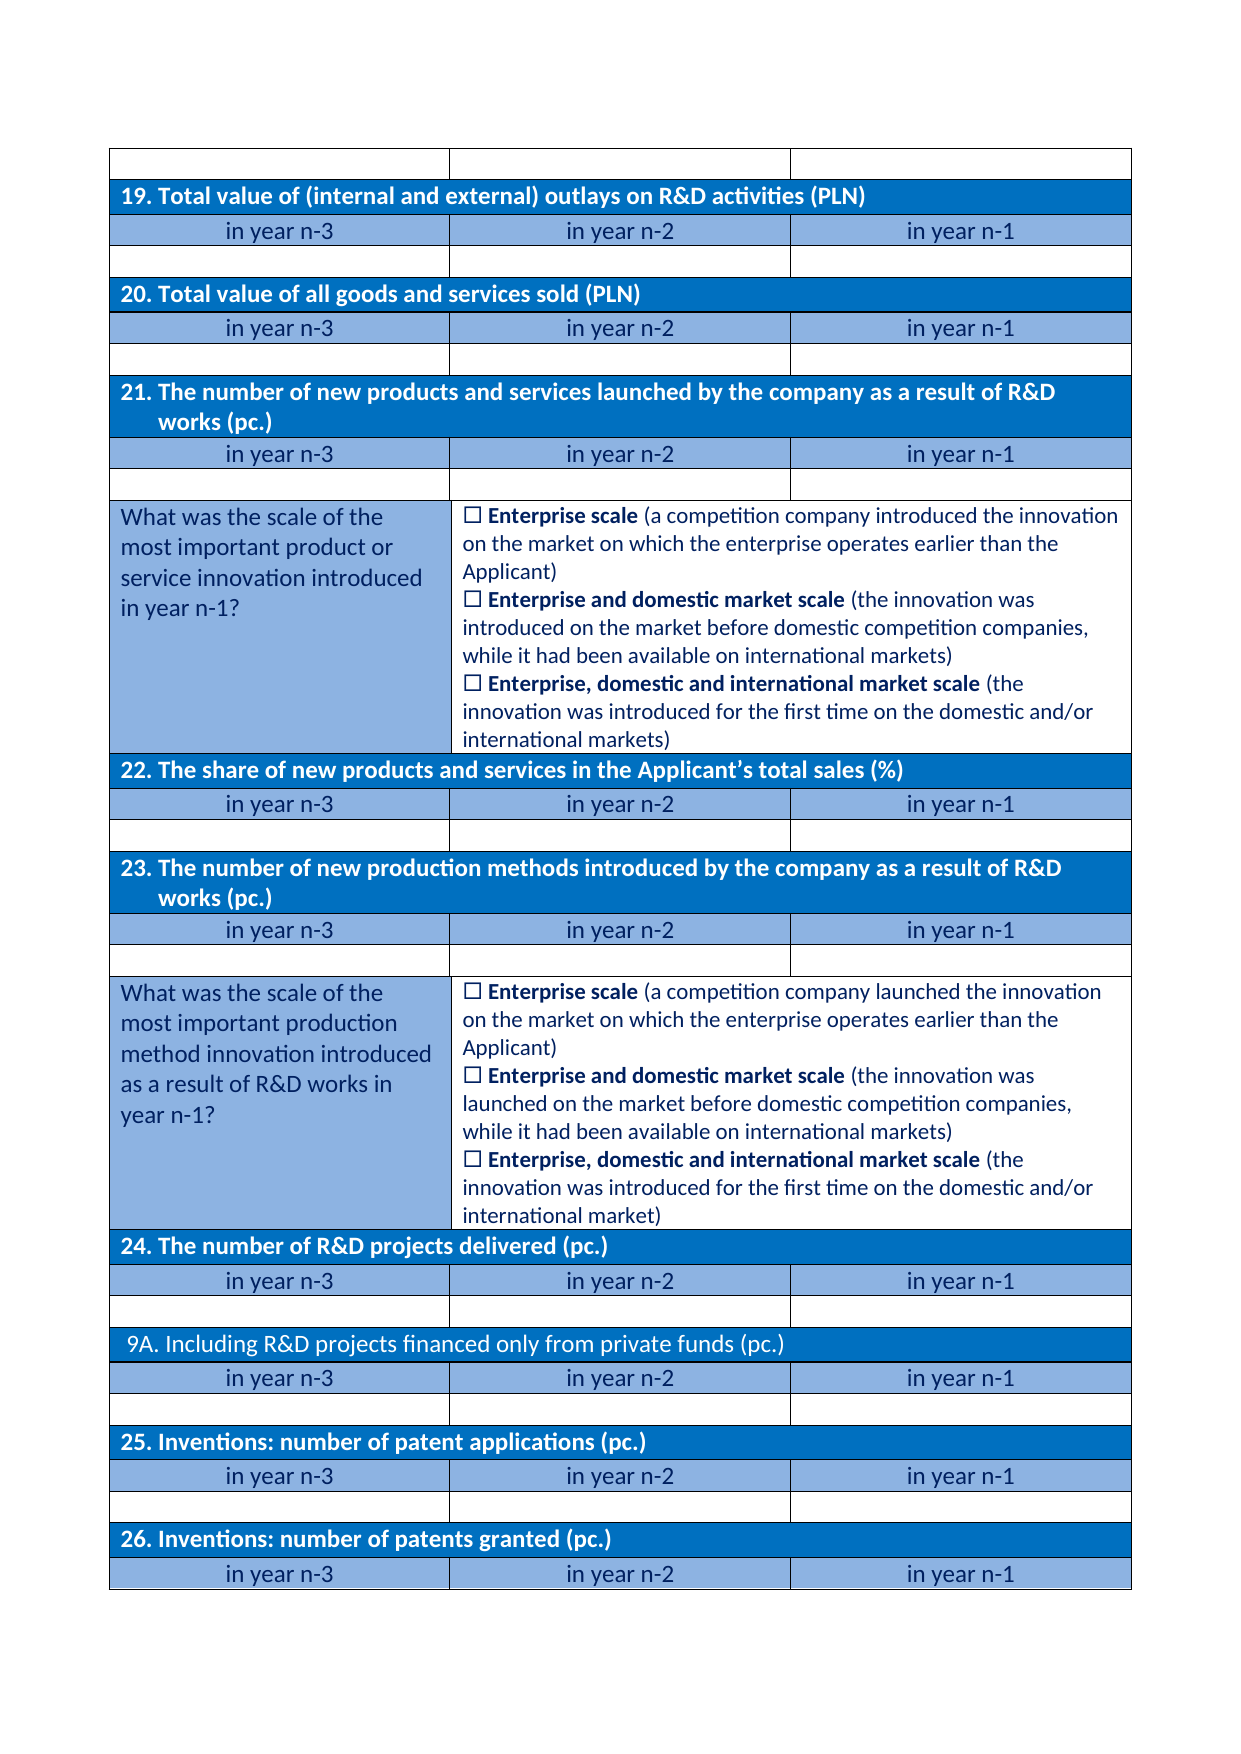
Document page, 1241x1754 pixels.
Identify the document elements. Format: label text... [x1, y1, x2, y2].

table_cell [791, 1296, 1131, 1327]
table_cell The number of R&D projects delivered (pc.) [110, 1230, 1131, 1264]
table_cell [450, 1296, 790, 1327]
table_cell in year n-3 [110, 1460, 449, 1491]
table_cell [110, 1394, 449, 1424]
table_cell in year n-1 [791, 1265, 1131, 1295]
table_cell [110, 246, 449, 277]
table_cell Total value of all goods and services sold (PLN) [110, 278, 1131, 311]
table_cell [791, 1492, 1131, 1522]
table_cell in year n-1 [791, 914, 1131, 944]
table_cell [450, 246, 790, 277]
table_cell in year n-2 [450, 1265, 790, 1295]
table_cell Enterprise scale (a competition company introduced the innovation on the market on which the enterprise operates earlier than the Applicant) Enterprise and domestic market scale (the innovation was introduced on the market before domestic competition companies, while it had been available on international markets) Enterprise, domestic and international market scale (the innovation was introduced for the first time on the domestic and/or international markets) [452, 501, 1131, 753]
table_cell The share of new products and services in the Applicant’s total sales (%) [110, 754, 1131, 788]
table_cell [110, 1296, 449, 1327]
table_cell [791, 820, 1131, 851]
table_cell in year n-3 [110, 438, 449, 468]
table_cell in year n-1 [791, 789, 1131, 819]
table_cell in year n-2 [450, 1558, 790, 1588]
table_cell [110, 945, 449, 976]
table_cell Enterprise scale (a competition company launched the innovation on the market on which the enterprise operates earlier than the Applicant) Enterprise and domestic market scale (the innovation was launched on the market before domestic competition companies, while it had been available on international markets) Enterprise, domestic and international market scale (the innovation was introduced for the first time on the domestic and/or international market) [452, 977, 1131, 1229]
table_cell Total value of (internal and external) outlays on R&D activities (PLN) [110, 180, 1131, 214]
table_cell [791, 469, 1131, 500]
table_cell [791, 344, 1131, 374]
table_cell The number of new production methods introduced by the company as a result of R&D works (pc.) [110, 852, 1131, 913]
table_cell [450, 945, 790, 976]
table_cell in year n-3 [110, 789, 449, 819]
table_cell The number of new products and services launched by the company as a result of R&D works (pc.) [110, 376, 1131, 437]
table_cell [791, 945, 1131, 976]
table_cell [110, 344, 449, 374]
table_cell in year n-1 [791, 1558, 1131, 1588]
table_cell [450, 469, 790, 500]
table_cell [110, 469, 449, 500]
table_cell What was the scale of the most important product or service innovation introduced in year n-1? [110, 501, 451, 753]
table_cell in year n-2 [450, 313, 790, 343]
table_cell in year n-1 [791, 313, 1131, 343]
table_cell in year n-3 [110, 215, 449, 245]
table_cell in year n-1 [791, 215, 1131, 245]
table_cell What was the scale of the most important production method innovation introduced as a result of R&D works in year n-1? [110, 977, 451, 1229]
table_cell in year n-1 [791, 438, 1131, 468]
table_cell [450, 820, 790, 851]
table_cell in year n-3 [110, 914, 449, 944]
table_cell Inventions: number of patents granted (pc.) [110, 1523, 1131, 1557]
table_cell [450, 1394, 790, 1424]
table_cell in year n-1 [791, 1363, 1131, 1393]
table_cell in year n-2 [450, 215, 790, 245]
table_cell in year n-1 [791, 1460, 1131, 1491]
table_cell in year n-3 [110, 1558, 449, 1588]
table_cell [450, 344, 790, 374]
table_cell in year n-3 [110, 1265, 449, 1295]
table_cell in year n-2 [450, 914, 790, 944]
table_cell [110, 149, 449, 179]
table_cell 9A. Including R&D projects financed only from private funds (pc.) [110, 1328, 1131, 1361]
table_cell [791, 246, 1131, 277]
table_cell [791, 1394, 1131, 1424]
table_cell [110, 1492, 449, 1522]
table_cell in year n-3 [110, 313, 449, 343]
table_cell in year n-3 [110, 1363, 449, 1393]
table_cell Inventions: number of patent applications (pc.) [110, 1426, 1131, 1459]
table_cell [450, 1492, 790, 1522]
table_cell in year n-2 [450, 1363, 790, 1393]
table_cell [450, 149, 790, 179]
table_cell in year n-2 [450, 789, 790, 819]
table_cell in year n-2 [450, 438, 790, 468]
table_cell in year n-2 [450, 1460, 790, 1491]
table_cell [791, 149, 1131, 179]
table_cell [110, 820, 449, 851]
